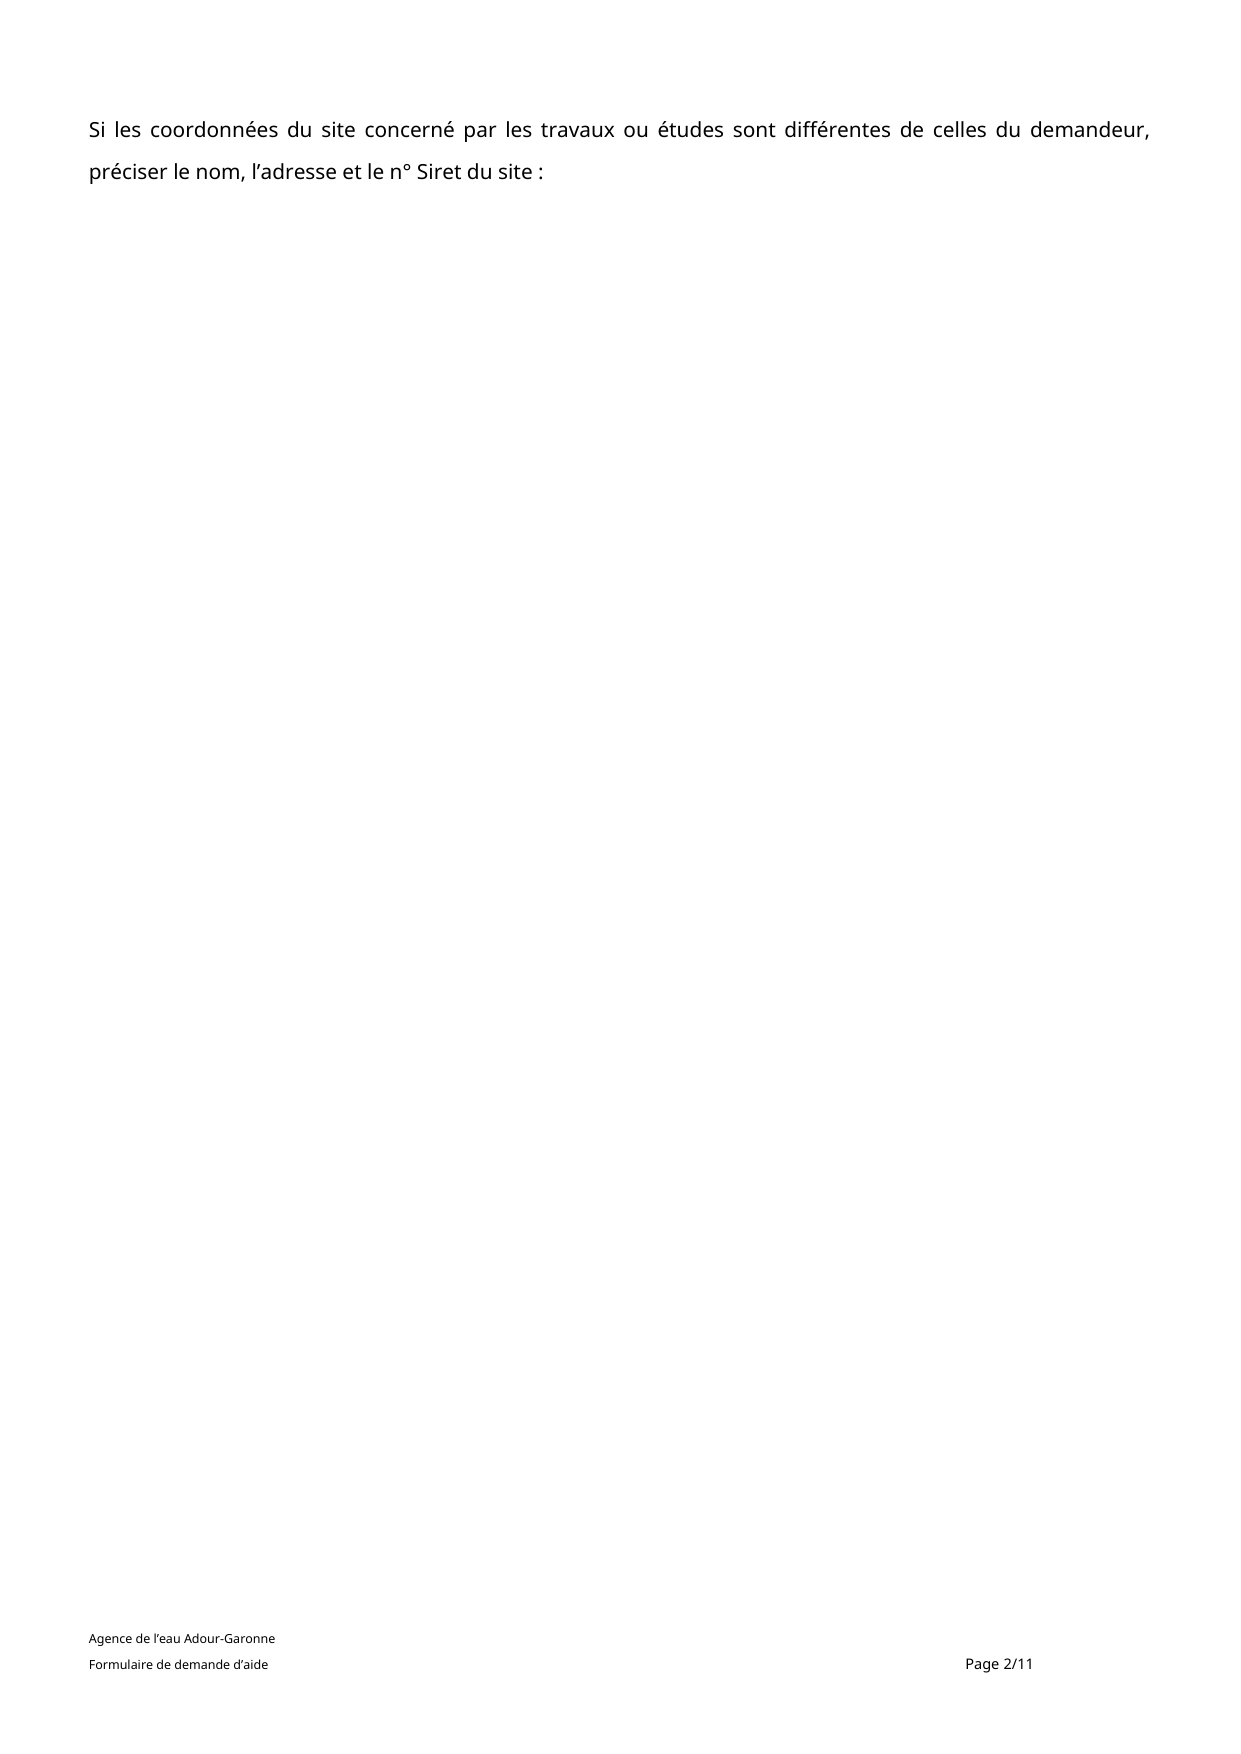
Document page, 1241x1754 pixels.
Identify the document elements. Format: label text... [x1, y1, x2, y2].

text Si les coordonnées du site concerné par les travaux ou études sont différentes de celles du demandeur, préciser le nom, l’adresse et le n° Siret du site : [89, 115, 1152, 186]
